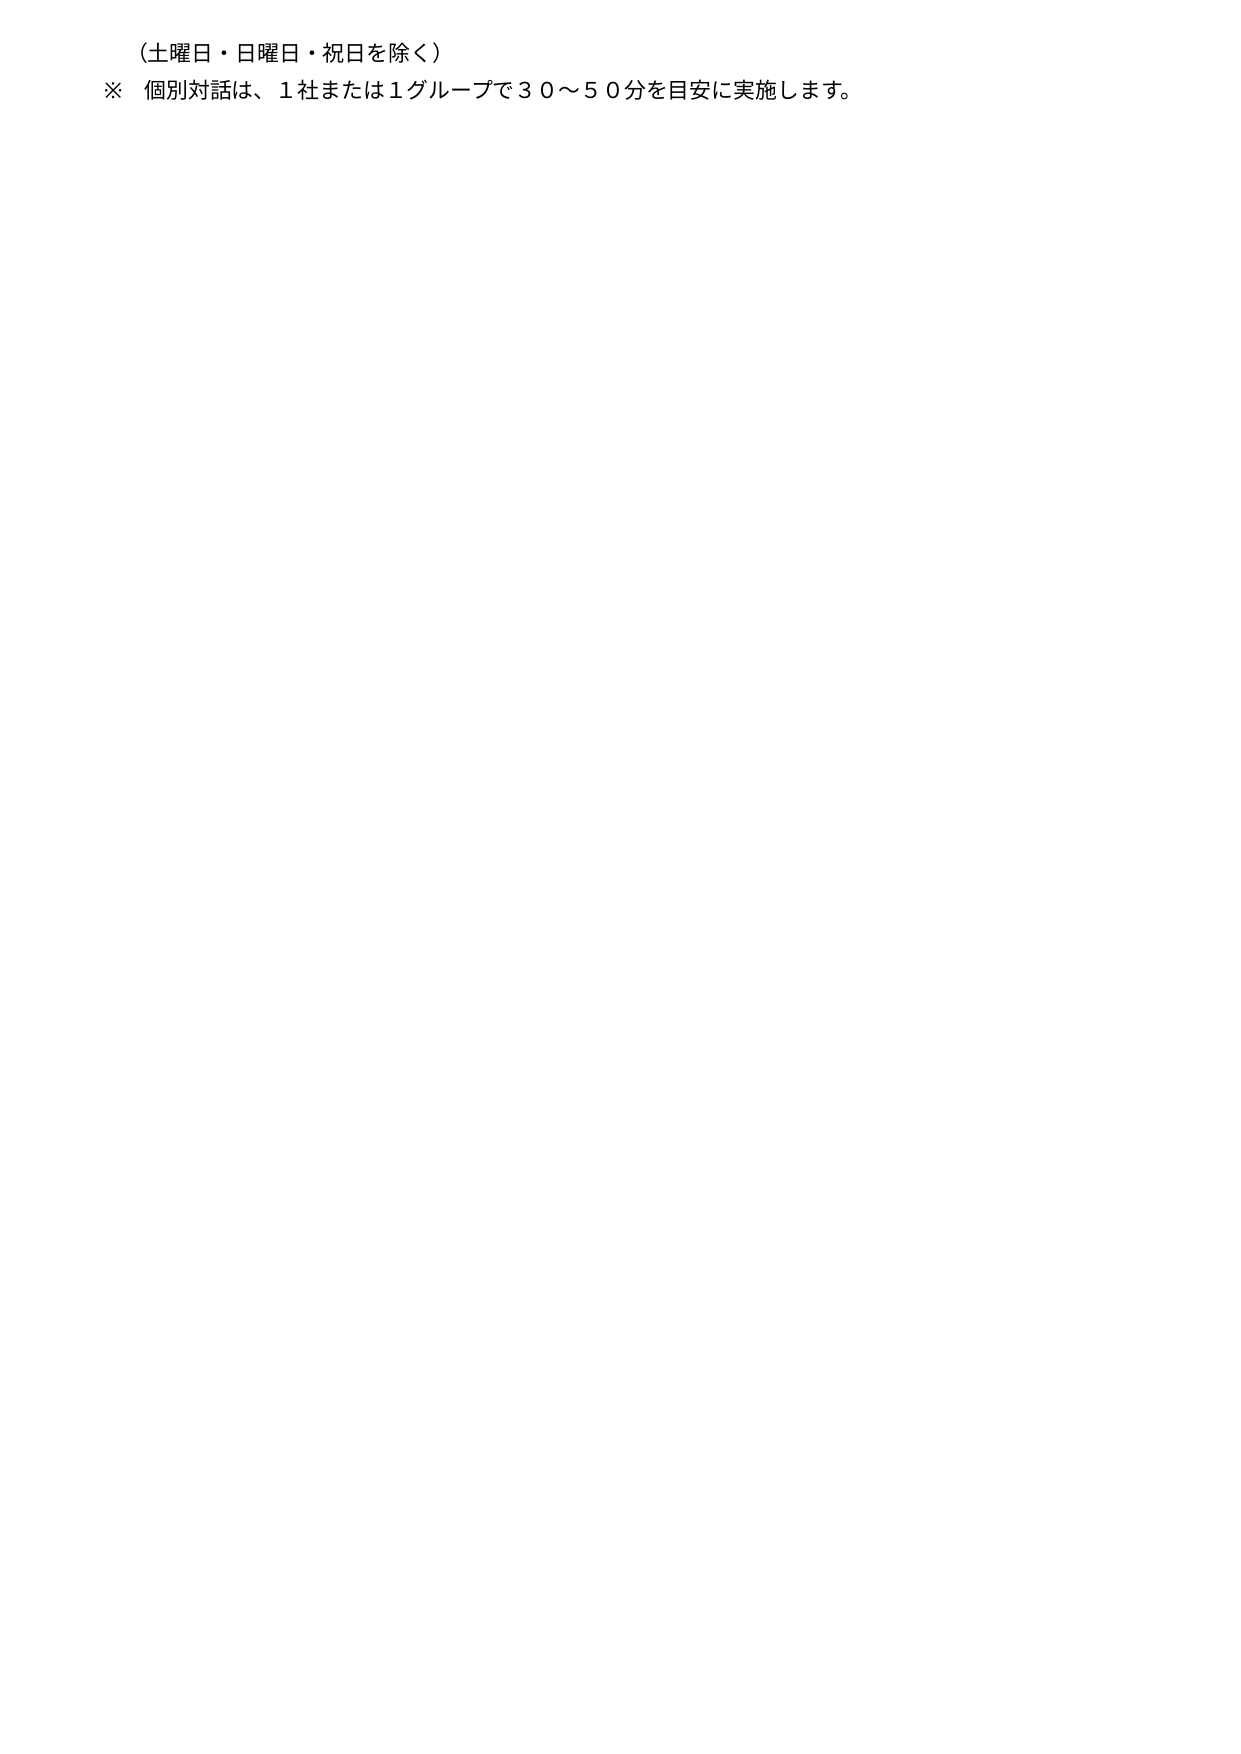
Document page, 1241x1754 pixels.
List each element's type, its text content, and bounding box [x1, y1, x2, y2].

text ※ 個別対話は、１社または１グループで３０～５０分を目安に実施します。 [104, 71, 1131, 108]
text （土曜日・日曜日・祝日を除く） [126, 33, 1131, 71]
